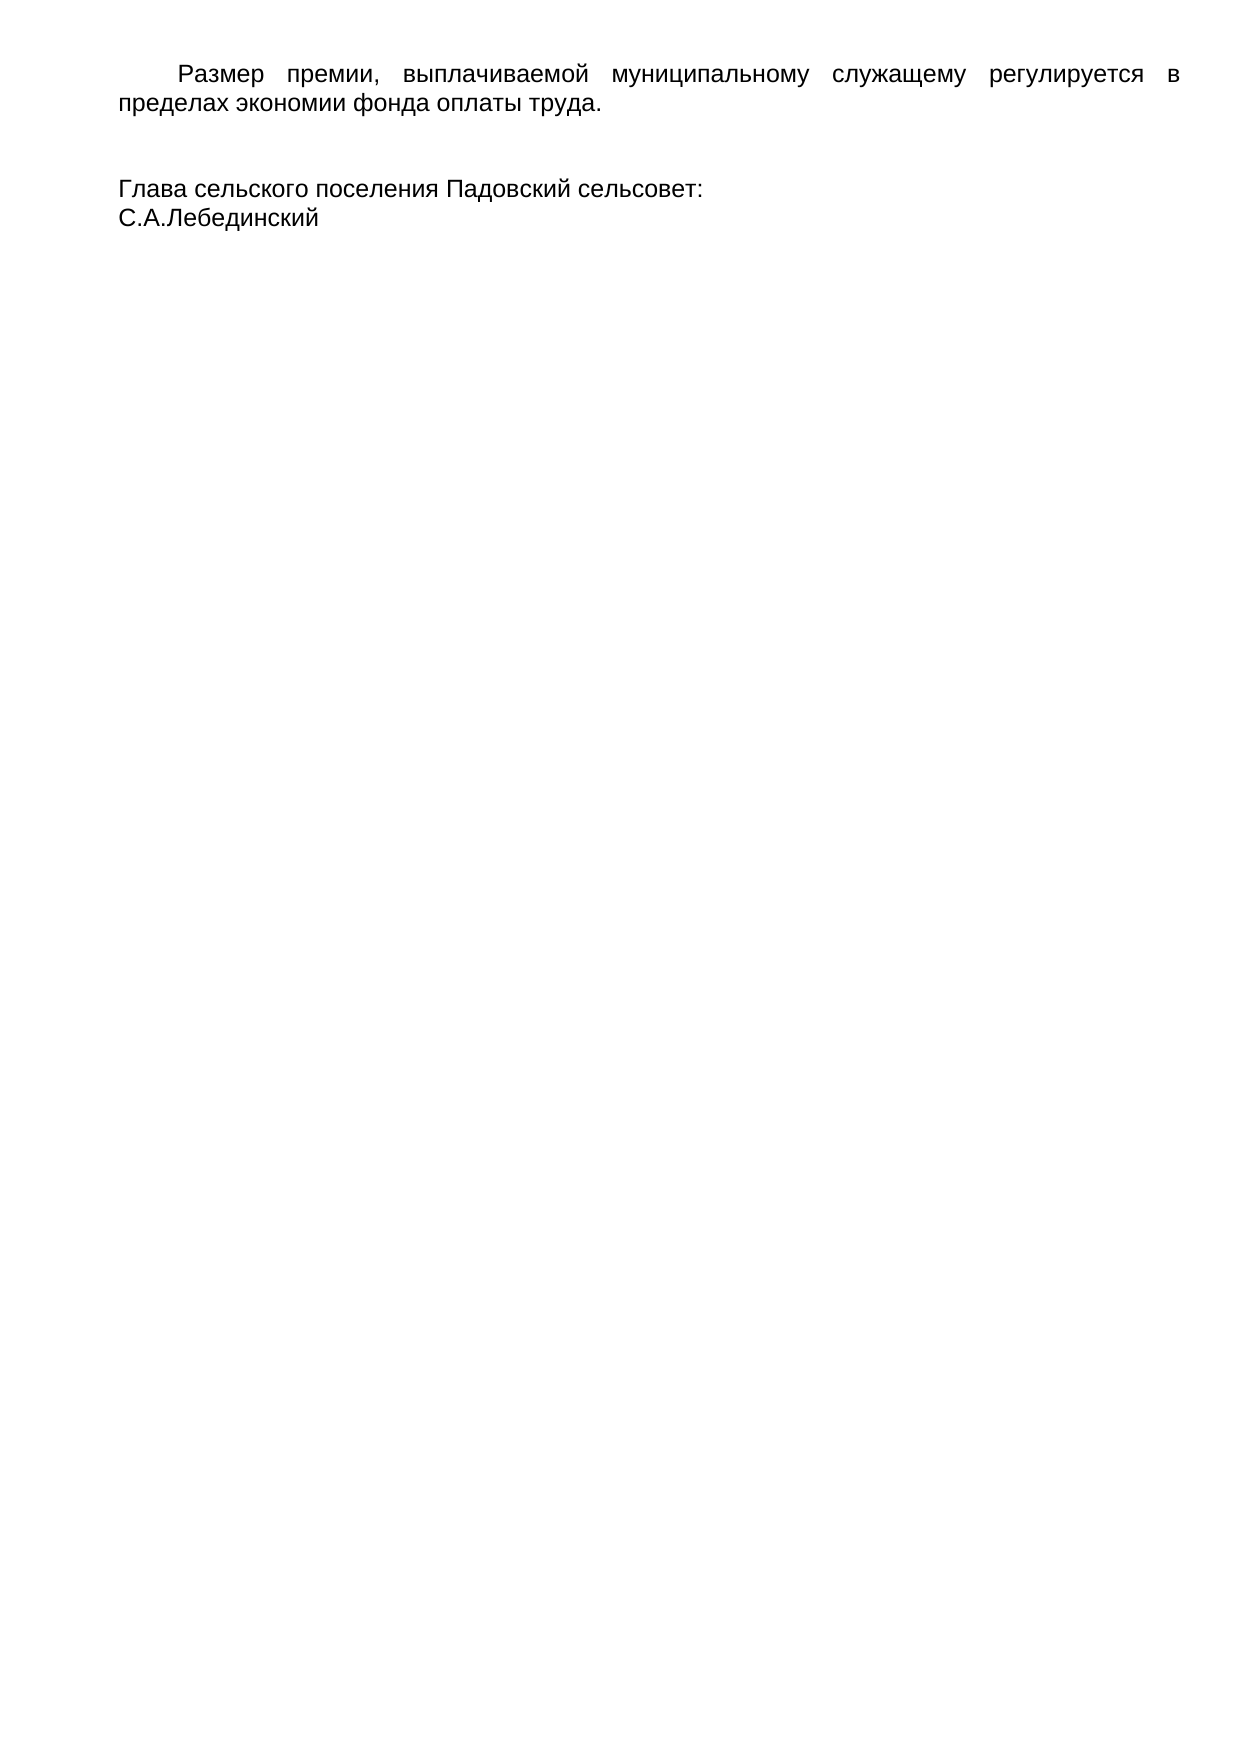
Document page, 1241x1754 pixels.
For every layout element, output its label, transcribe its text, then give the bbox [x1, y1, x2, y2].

text Размер премии, выплачиваемой муниципальному служащему регулируется в пределах экономии фонда оплаты труда. [118, 59, 1181, 117]
text С.А.Лебединский [118, 203, 1181, 232]
text Глава сельского поселения Падовский сельсовет: [118, 174, 1181, 203]
